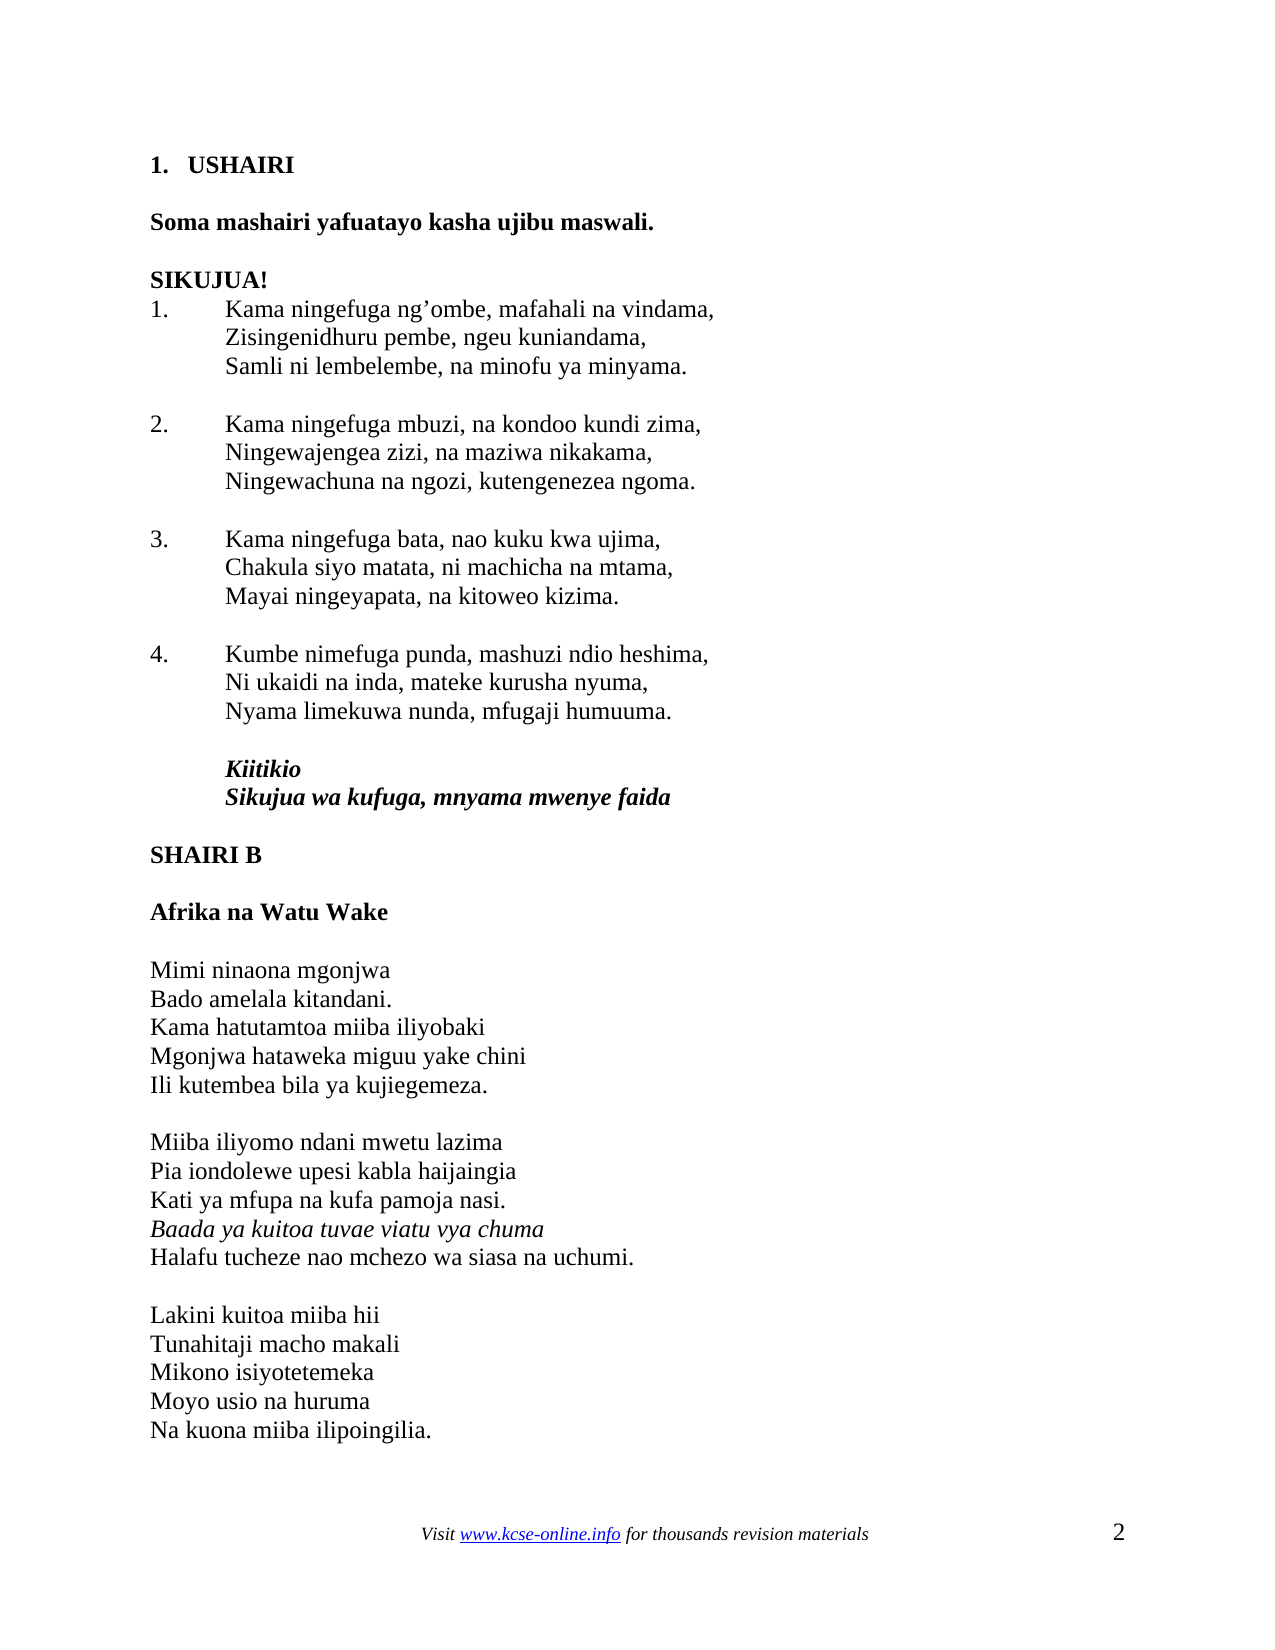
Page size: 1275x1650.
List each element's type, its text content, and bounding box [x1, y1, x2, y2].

text Bado amelala kitandani. [150, 984, 1125, 1012]
text Soma mashairi yafuatayo kasha ujibu maswali. [150, 207, 1125, 236]
text Na kuona miiba ilipoingilia. [150, 1415, 1125, 1444]
text 1. Kama ningefuga ng’ombe, mafahali na vindama, [150, 294, 1125, 322]
text 2. Kama ningefuga mbuzi, na kondoo kundi zima, [150, 409, 1125, 437]
text Afrika na Watu Wake [150, 897, 1125, 926]
text Kiitikio [150, 754, 1125, 782]
text 4. Kumbe nimefuga punda, mashuzi ndio heshima, [150, 639, 1125, 667]
text Mimi ninaona mgonjwa [150, 955, 1125, 984]
text Pia iondolewe upesi kabla haijaingia [150, 1156, 1125, 1185]
list USHAIRI [150, 150, 1125, 179]
text Mayai ningeyapata, na kitoweo kizima. [150, 581, 1125, 610]
text Nyama limekuwa nunda, mfugaji humuuma. [150, 696, 1125, 725]
text Ningewajengea zizi, na maziwa nikakama, [150, 437, 1125, 466]
text Lakini kuitoa miiba hii [150, 1300, 1125, 1329]
text SIKUJUA! [150, 265, 1125, 294]
text Sikujua wa kufuga, mnyama mwenye faida [150, 782, 1125, 811]
text Chakula siyo matata, ni machicha na mtama, [150, 552, 1125, 581]
text Baada ya kuitoa tuvae viatu vya chuma [150, 1214, 1125, 1242]
text Ningewachuna na ngozi, kutengenezea ngoma. [150, 466, 1125, 495]
text Mgonjwa hataweka miguu yake chini [150, 1041, 1125, 1070]
text 3. Kama ningefuga bata, nao kuku kwa ujima, [150, 524, 1125, 552]
text Samli ni lembelembe, na minofu ya minyama. [150, 351, 1125, 380]
text Kama hatutamtoa miiba iliyobaki [150, 1012, 1125, 1041]
text Ili kutembea bila ya kujiegemeza. [150, 1070, 1125, 1099]
text Moyo usio na huruma [150, 1386, 1125, 1415]
text Mikono isiyotetemeka [150, 1357, 1125, 1386]
text Ni ukaidi na inda, mateke kurusha nyuma, [150, 667, 1125, 696]
text Zisingenidhuru pembe, ngeu kuniandama, [150, 322, 1125, 351]
text Halafu tucheze nao mchezo wa siasa na uchumi. [150, 1242, 1125, 1271]
text SHAIRI B [150, 840, 1125, 869]
text Miiba iliyomo ndani mwetu lazima [150, 1127, 1125, 1156]
text Kati ya mfupa na kufa pamoja nasi. [150, 1185, 1125, 1214]
text Tunahitaji macho makali [150, 1329, 1125, 1357]
